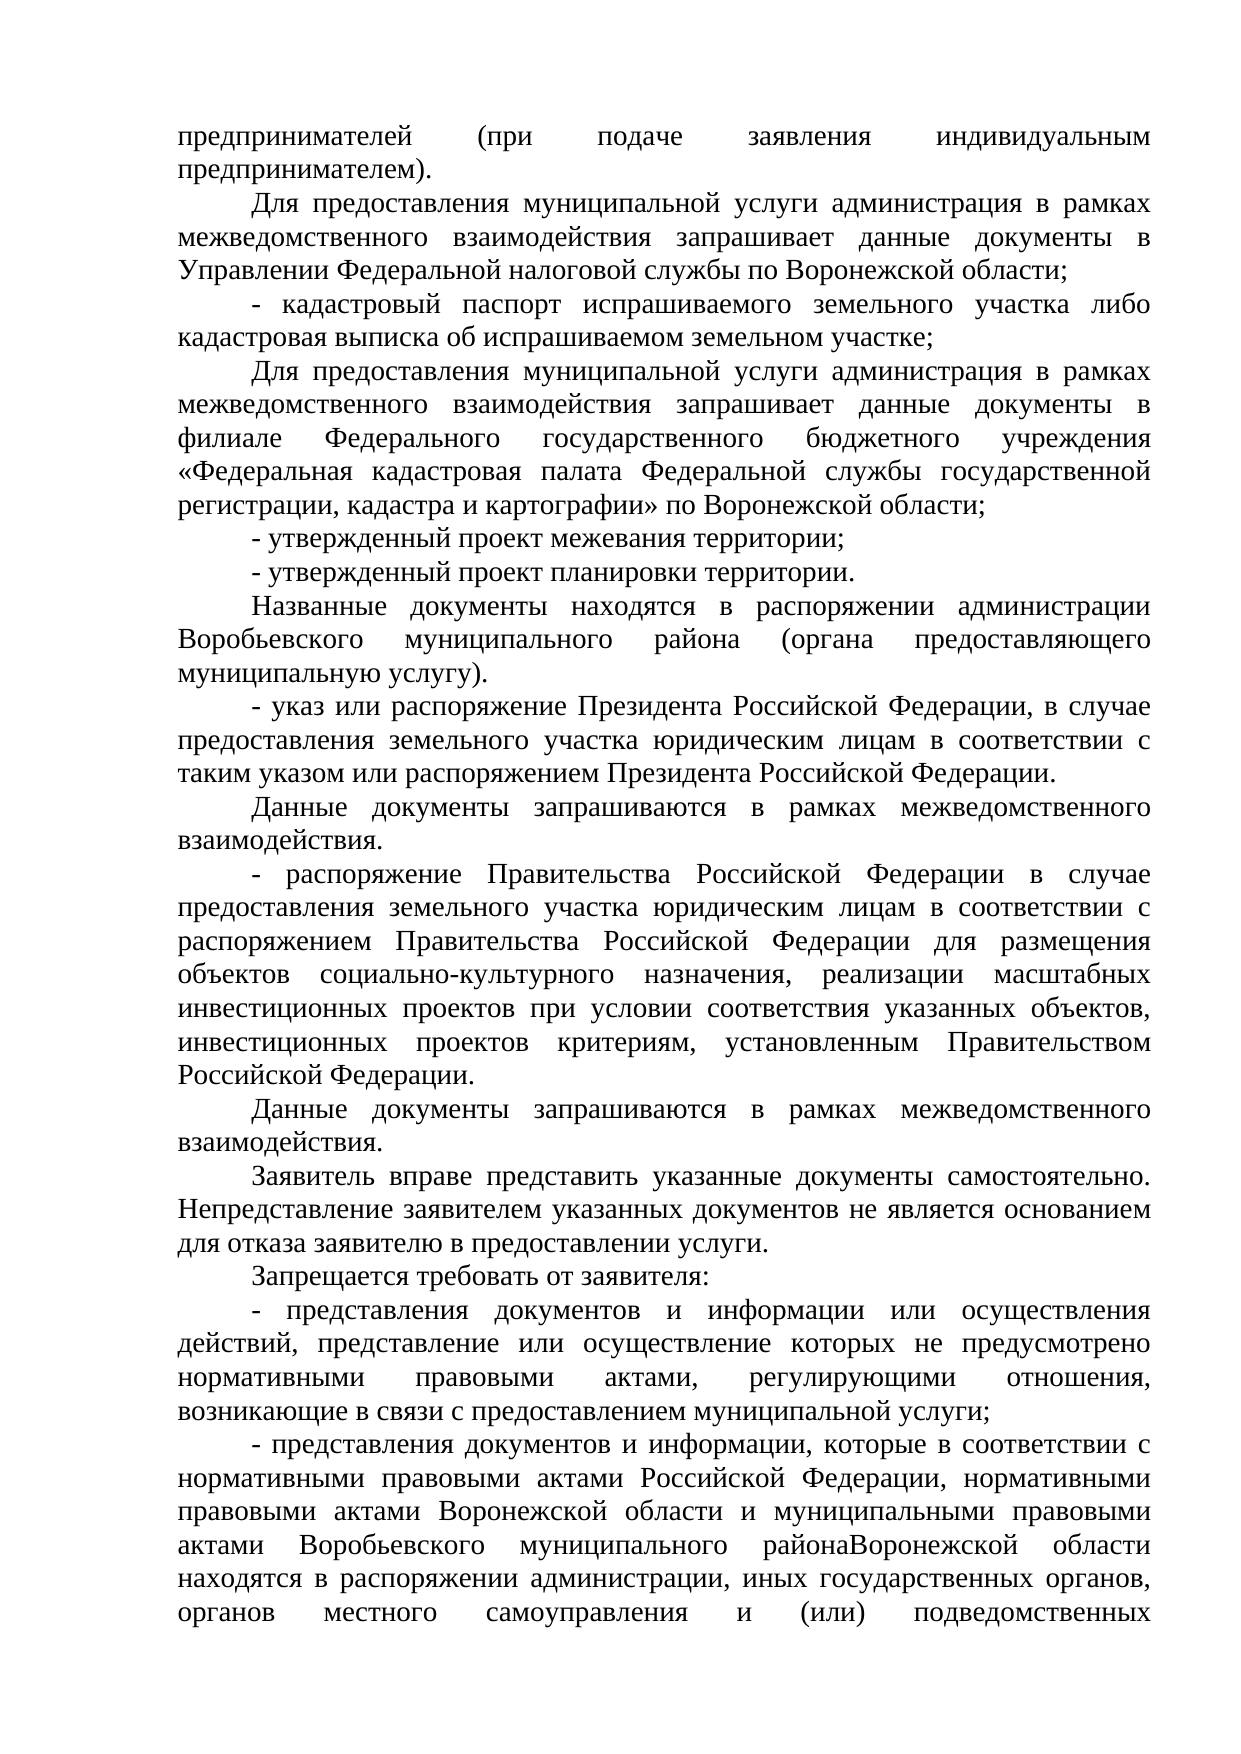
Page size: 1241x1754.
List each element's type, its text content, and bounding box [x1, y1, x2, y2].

text - кадастровый паспорт испрашиваемого земельного участка либо кадастровая выписка об испрашиваемом земельном участке; [177, 286, 1152, 353]
text - распоряжение Правительства Российской Федерации в случае предоставления земельного участка юридическим лицам в соответствии с распоряжением Правительства Российской Федерации для размещения объектов социально-культурного назначения, реализации масштабных инвестиционных проектов при условии соответствия указанных объектов, инвестиционных проектов критериям, установленным Правительством Российской Федерации. [177, 856, 1152, 1091]
text - представления документов и информации или осуществления действий, представление или осуществление которых не предусмотрено нормативными правовыми актами, регулирующими отношения, возникающие в связи с предоставлением муниципальной услуги; [177, 1292, 1152, 1426]
text Данные документы запрашиваются в рамках межведомственного взаимодействия. [177, 1091, 1152, 1158]
text Для предоставления муниципальной услуги администрация в рамках межведомственного взаимодействия запрашивает данные документы в Управлении Федеральной налоговой службы по Воронежской области; [177, 185, 1152, 286]
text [177, 1426, 1152, 1627]
text Названные документы находятся в распоряжении администрации Воробьевского муниципального района (органа предоставляющего муниципальную услугу). [177, 588, 1152, 688]
text Заявитель вправе представить указанные документы самостоятельно. Непредставление заявителем указанных документов не является основанием для отказа заявителю в предоставлении услуги. [177, 1158, 1152, 1258]
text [177, 118, 1152, 185]
text Запрещается требовать от заявителя: [177, 1258, 1152, 1292]
text Для предоставления муниципальной услуги администрация в рамках межведомственного взаимодействия запрашивает данные документы в филиале Федерального государственного бюджетного учреждения «Федеральная кадастровая палата Федеральной службы государственной регистрации, кадастра и картографии» по Воронежской области; [177, 353, 1152, 521]
text - утвержденный проект межевания территории; [177, 521, 1152, 554]
text Данные документы запрашиваются в рамках межведомственного взаимодействия. [177, 789, 1152, 856]
text - указ или распоряжение Президента Российской Федерации, в случае предоставления земельного участка юридическим лицам в соответствии с таким указом или распоряжением Президента Российской Федерации. [177, 688, 1152, 789]
text - утвержденный проект планировки территории. [177, 554, 1152, 588]
